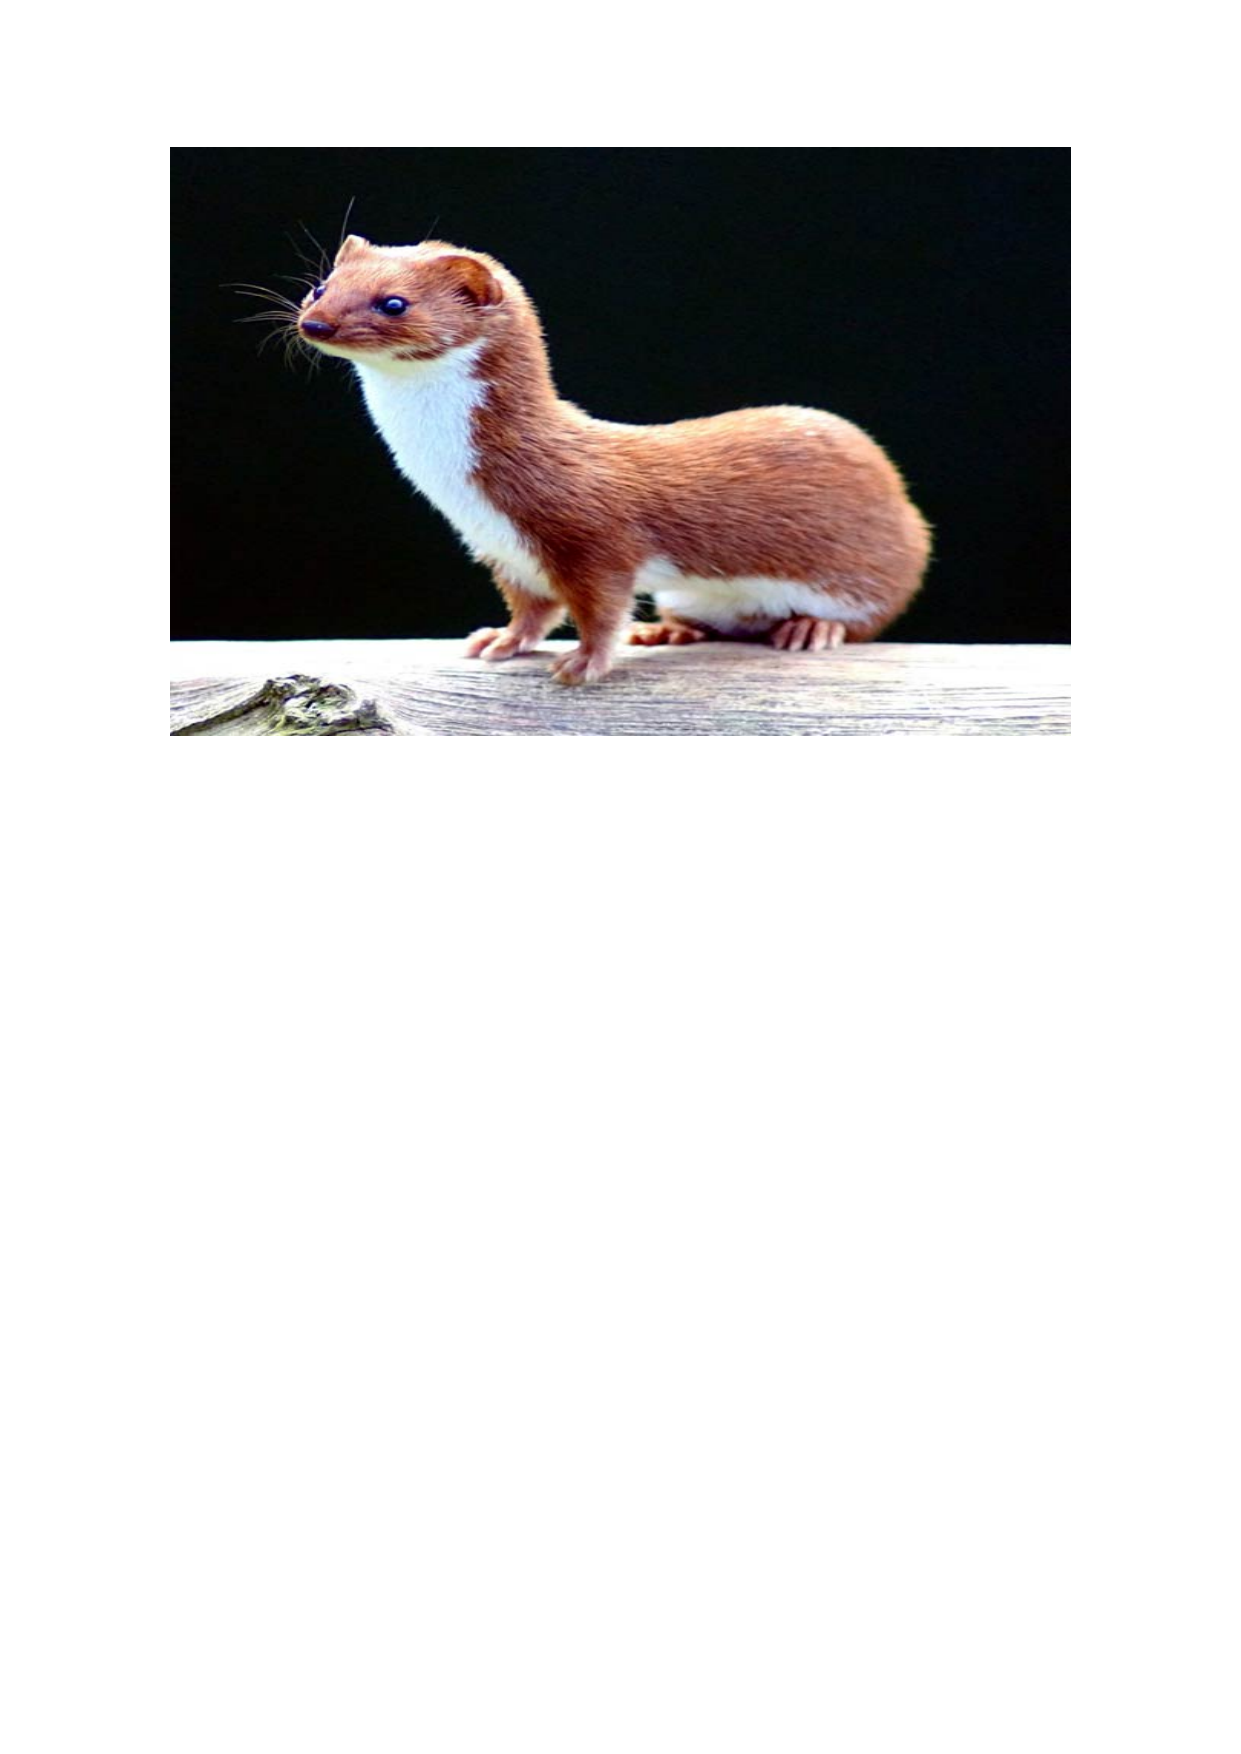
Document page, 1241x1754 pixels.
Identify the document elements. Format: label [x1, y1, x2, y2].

picture [170, 147, 1071, 736]
